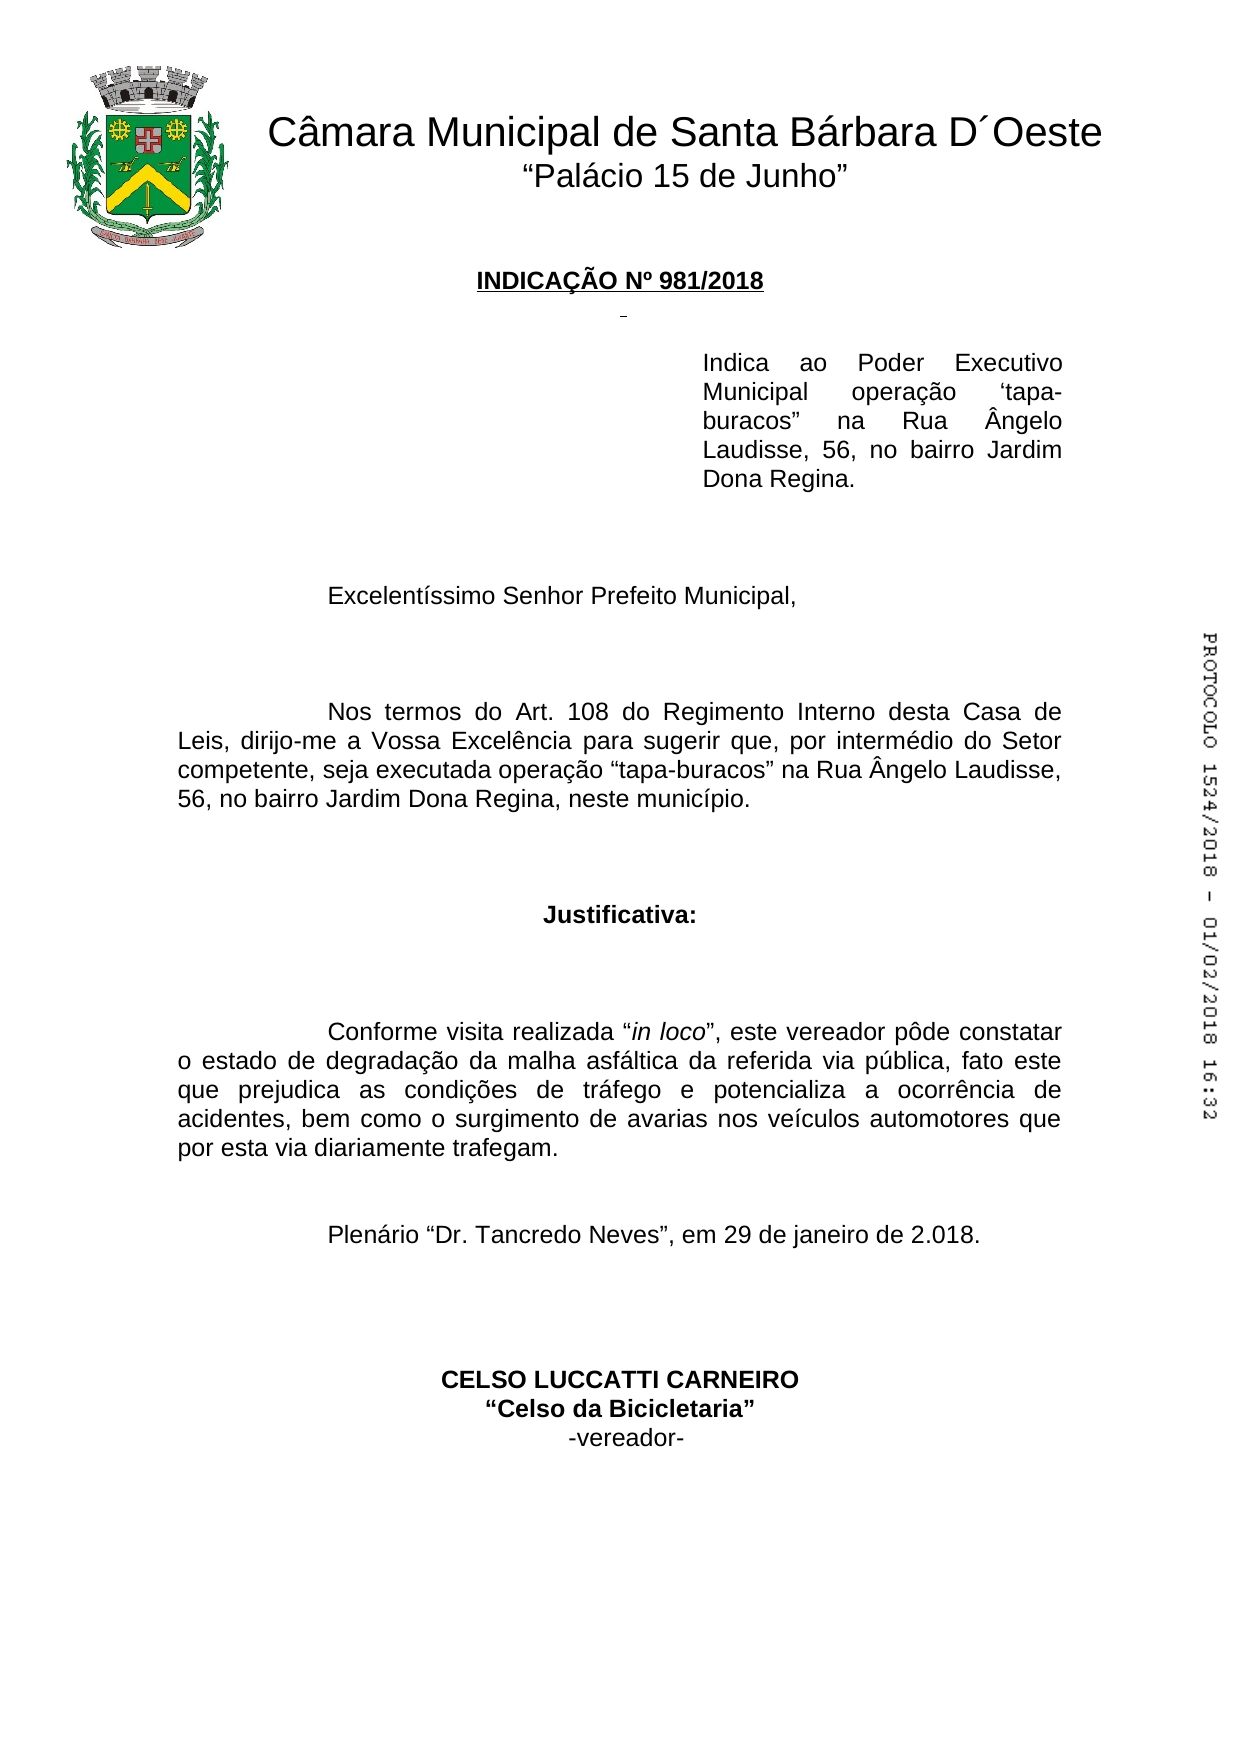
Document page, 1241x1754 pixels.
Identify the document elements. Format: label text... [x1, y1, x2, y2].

text Excelentíssimo Senhor Prefeito Municipal, [177, 581, 1063, 609]
text Nos termos do Art. 108 do Regimento Interno desta Casa de Leis, dirijo-me a Vossa Excelência para sugerir que, por intermédio do Setor competente, seja executada operação “tapa-buracos” na Rua Ângelo Laudisse, 56, no bairro Jardim Dona Regina, neste município. [177, 697, 1063, 813]
text Conforme visita realizada “in loco”, este vereador pôde constatar o estado de degradação da malha asfáltica da referida via pública, fato este que prejudica as condições de tráfego e potencializa a ocorrência de acidentes, bem como o surgimento de avarias nos veículos automotores que por esta via diariamente trafegam. [177, 1016, 1063, 1162]
text -vereador- [177, 1423, 1063, 1452]
title INDICAÇÃO Nº 981/2018 [177, 266, 1063, 295]
text Indica ao Poder Executivo Municipal operação ‘tapa-buracos” na Rua Ângelo Laudisse, 56, no bairro Jardim Dona Regina. [702, 348, 1063, 493]
text “Celso da Bicicletaria” [177, 1394, 1063, 1423]
text CELSO LUCCATTI CARNEIRO [177, 1365, 1063, 1394]
picture [66, 66, 236, 255]
text Plenário “Dr. Tancredo Neves”, em 29 de janeiro de 2.018. [177, 1220, 1063, 1249]
picture [1177, 629, 1241, 1125]
text Justificativa: [177, 900, 1063, 929]
